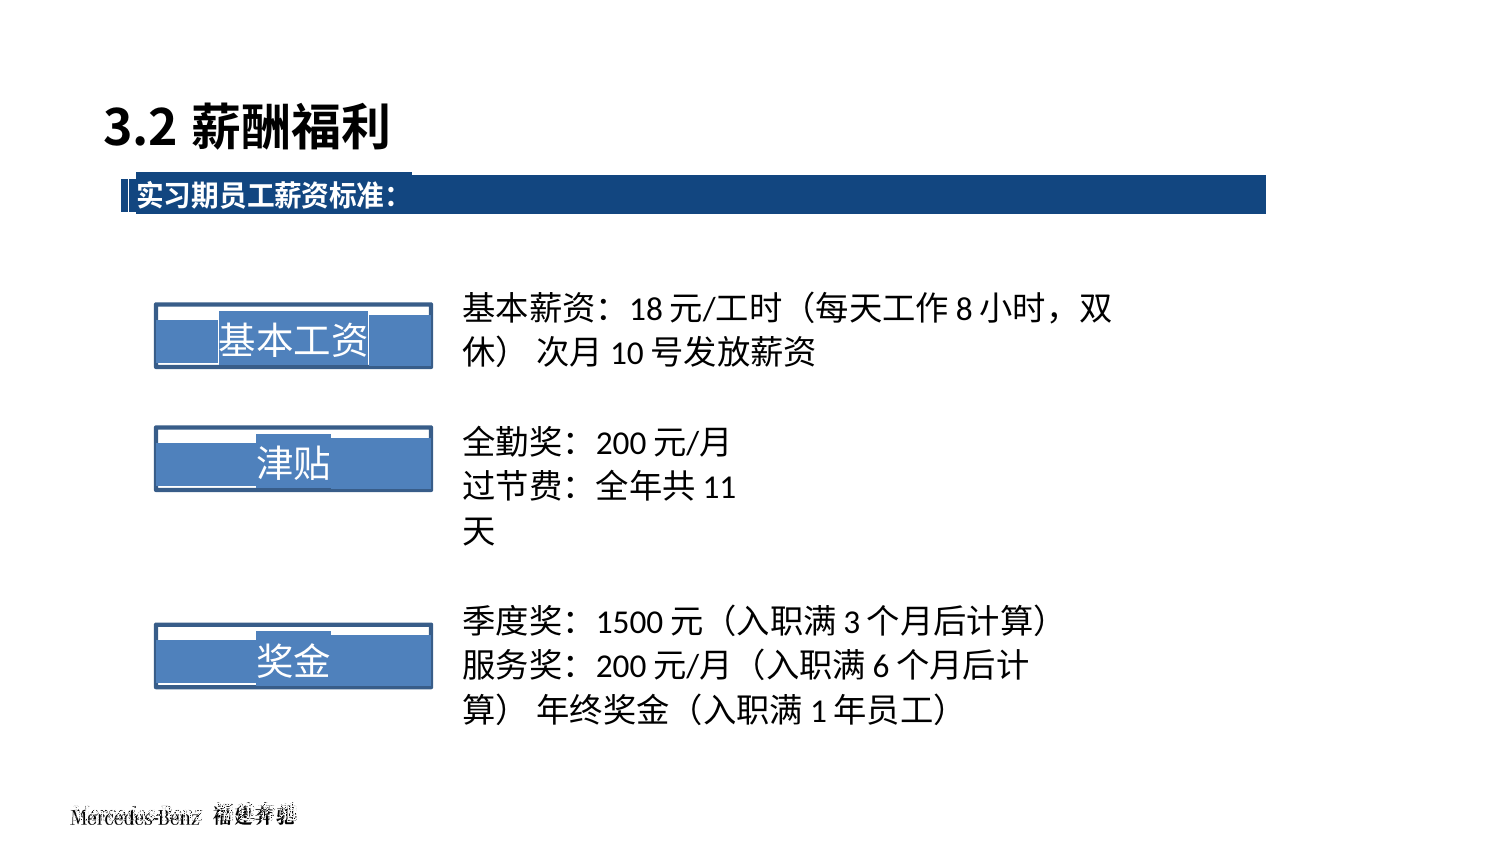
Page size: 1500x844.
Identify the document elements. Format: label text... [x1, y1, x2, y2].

text 季度奖：1500元（入职满3个月后计算） 服务奖：200元/月（入职满6个月后计算） 年终奖金（入职满1年员工） [462, 598, 1078, 732]
text 全勤奖：200元/月 过节费：全年共11天 [462, 418, 763, 553]
text 基本薪资：18元/工时（每天工作8小时，双休） 次月10号发放薪资 [462, 284, 1163, 374]
picture [70, 802, 297, 825]
list 薪酬福利 [103, 75, 1500, 163]
text 实习期员工薪资标准： [412, 172, 1500, 214]
